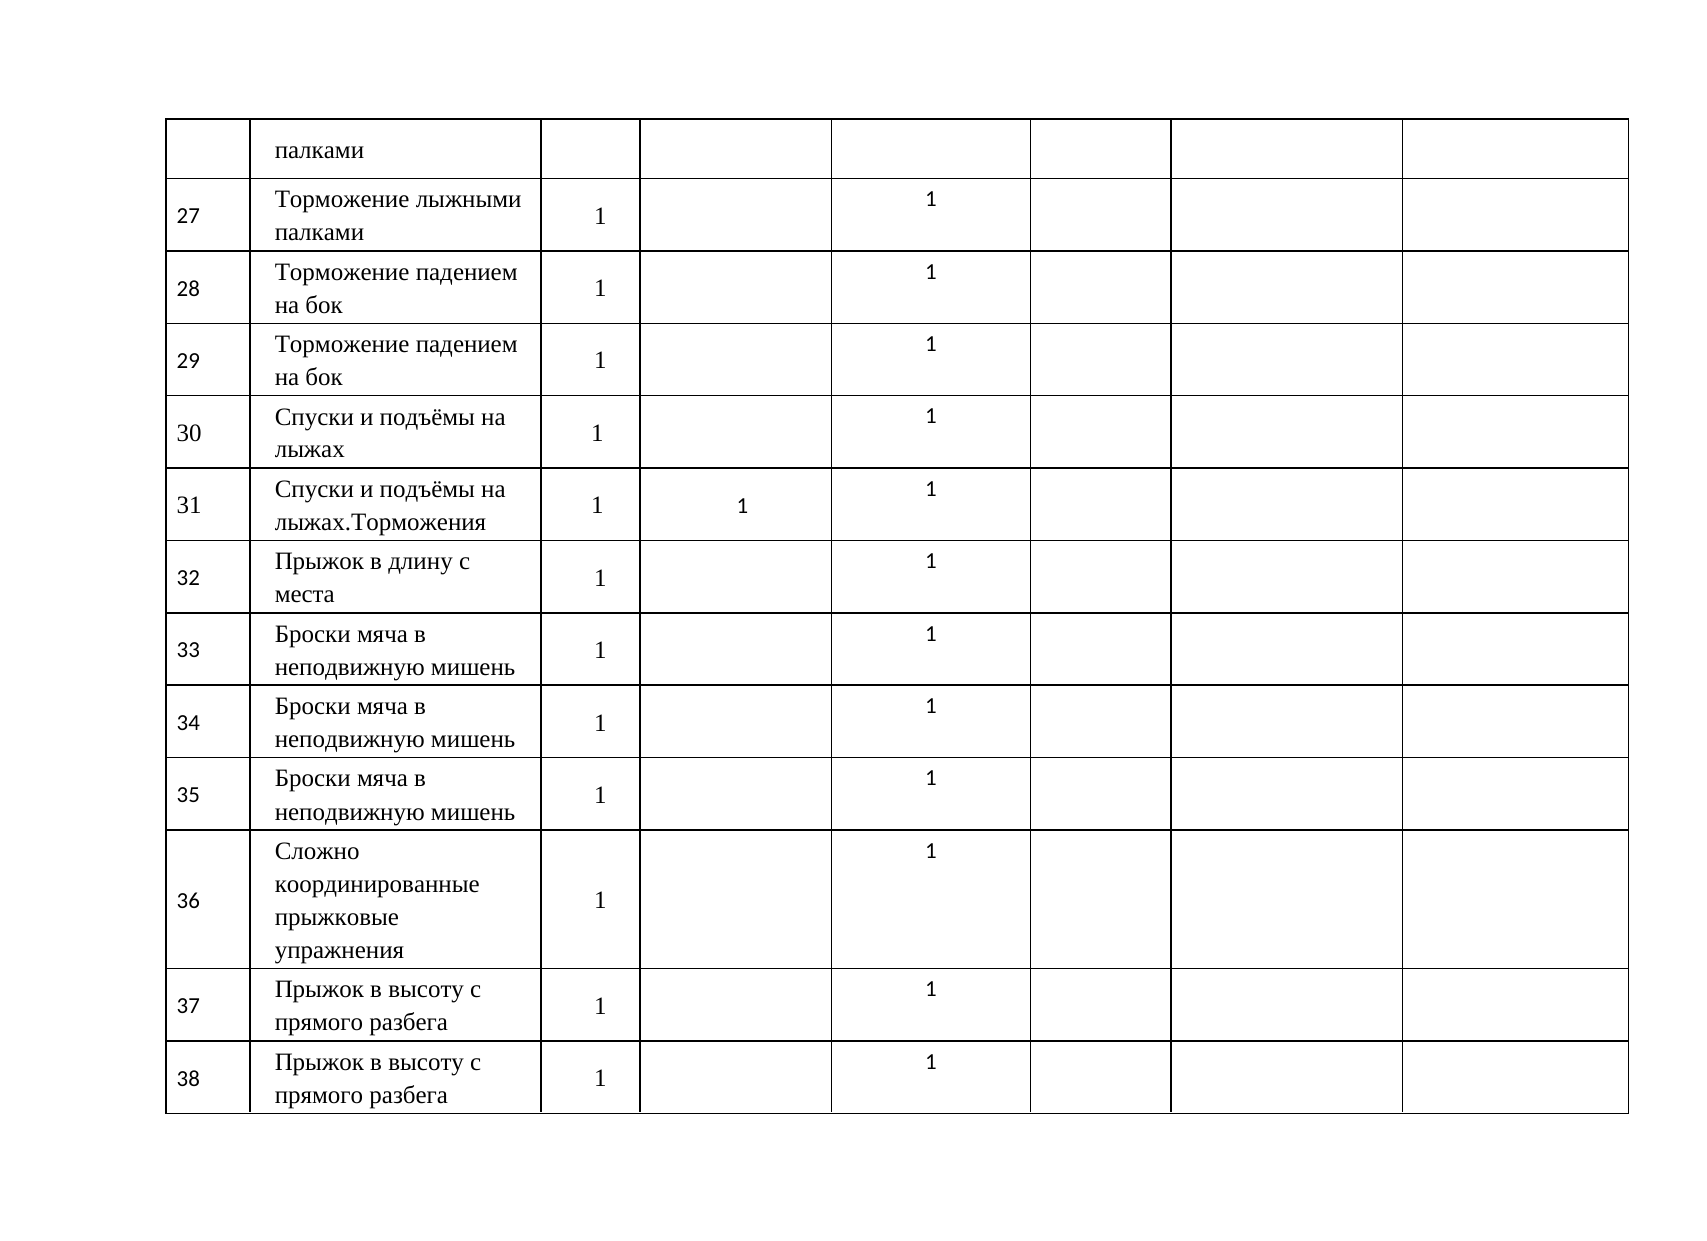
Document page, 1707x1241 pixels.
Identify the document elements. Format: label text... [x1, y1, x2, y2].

table_cell [1403, 324, 1628, 395]
table_cell [641, 1042, 831, 1112]
table_cell [1031, 831, 1170, 968]
table_cell [641, 252, 831, 322]
table_cell Прыжок в высоту с прямого разбега [251, 1042, 540, 1112]
table_cell 1 [542, 252, 639, 322]
table_cell Спуски и подъёмы на лыжах [251, 396, 540, 467]
table_cell [1403, 252, 1628, 322]
table_cell 1 [542, 614, 639, 684]
table_cell 1 [641, 469, 831, 539]
table_cell [1031, 179, 1170, 250]
table_cell [1031, 324, 1170, 395]
table_cell Броски мяча в неподвижную мишень [251, 686, 540, 757]
table_cell [641, 324, 831, 395]
table_cell 30 [167, 396, 249, 467]
table_cell Прыжок в высоту с прямого разбега [251, 969, 540, 1040]
table_cell Торможение падением на бок [251, 252, 540, 322]
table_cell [251, 120, 540, 178]
table_cell 1 [542, 686, 639, 757]
table_cell 1 [832, 252, 1030, 322]
table_cell [641, 686, 831, 757]
table_cell [1403, 969, 1628, 1040]
table_cell [1172, 686, 1402, 757]
table_cell [1031, 758, 1170, 829]
table_cell 38 [167, 1042, 249, 1112]
table_cell 1 [542, 469, 639, 539]
table_cell [641, 541, 831, 612]
table_cell [1031, 469, 1170, 539]
table_cell [1031, 1042, 1170, 1112]
table_cell 1 [832, 541, 1030, 612]
table_cell Броски мяча в неподвижную мишень [251, 758, 540, 829]
table_cell Торможение лыжными палками [251, 179, 540, 250]
table_cell 34 [167, 686, 249, 757]
table_cell 31 [167, 469, 249, 539]
table_cell [1403, 179, 1628, 250]
table_cell [1172, 831, 1402, 968]
table_cell [1031, 614, 1170, 684]
table_cell 1 [832, 969, 1030, 1040]
table_cell [1403, 1042, 1628, 1112]
table_cell [1403, 396, 1628, 467]
table_cell [1172, 179, 1402, 250]
table_cell 1 [542, 831, 639, 968]
table_cell [1172, 396, 1402, 467]
table_cell 1 [832, 686, 1030, 757]
table_cell 1 [832, 614, 1030, 684]
table_cell [1403, 120, 1628, 178]
table_cell [641, 758, 831, 829]
table_cell [641, 396, 831, 467]
table_cell 26 [167, 120, 249, 178]
table_cell [1031, 396, 1170, 467]
table_cell 29 [167, 324, 249, 395]
table_cell 27 [167, 179, 249, 250]
table_cell [1031, 686, 1170, 757]
table_cell 1 [832, 831, 1030, 968]
table_cell Спуски и подъёмы на лыжах.Торможения [251, 469, 540, 539]
table_cell [1031, 120, 1170, 178]
table_cell Сложно координированные прыжковые упражнения [251, 831, 540, 968]
table_cell [1172, 120, 1402, 178]
table_cell 1 [542, 120, 639, 178]
table_cell 33 [167, 614, 249, 684]
table_cell 32 [167, 541, 249, 612]
table_cell [1172, 758, 1402, 829]
table_cell [1403, 686, 1628, 757]
table_cell 1 [832, 758, 1030, 829]
table_cell 36 [167, 831, 249, 968]
table_cell [1031, 969, 1170, 1040]
table_cell 37 [167, 969, 249, 1040]
table_cell Торможение падением на бок [251, 324, 540, 395]
table_cell [1031, 252, 1170, 322]
table_cell 1 [542, 179, 639, 250]
table_cell [1172, 614, 1402, 684]
table_cell 1 [542, 1042, 639, 1112]
table_cell 1 [542, 969, 639, 1040]
table_cell [1172, 969, 1402, 1040]
table_cell [1172, 324, 1402, 395]
table_cell 1 [832, 179, 1030, 250]
table_cell Броски мяча в неподвижную мишень [251, 614, 540, 684]
table_cell 1 [832, 1042, 1030, 1112]
table_cell [1403, 541, 1628, 612]
table_cell [641, 120, 831, 178]
table_cell [1403, 758, 1628, 829]
table_cell [1172, 252, 1402, 322]
table_cell [1172, 541, 1402, 612]
table_cell [641, 179, 831, 250]
table_cell 1 [832, 396, 1030, 467]
table_cell 1 [542, 324, 639, 395]
table_cell [641, 969, 831, 1040]
table_cell 1 [832, 324, 1030, 395]
table_cell [1403, 831, 1628, 968]
table_cell [1172, 469, 1402, 539]
table_cell 1 [832, 120, 1030, 178]
table_cell 35 [167, 758, 249, 829]
table_cell 1 [542, 541, 639, 612]
table_cell 28 [167, 252, 249, 322]
table_cell 1 [542, 396, 639, 467]
table_cell 1 [542, 758, 639, 829]
table_cell Прыжок в длину с места [251, 541, 540, 612]
table_cell [1403, 469, 1628, 539]
table_cell [641, 831, 831, 968]
table_cell [641, 614, 831, 684]
table_cell 1 [832, 469, 1030, 539]
table_cell [1031, 541, 1170, 612]
table_cell [1403, 614, 1628, 684]
table_cell [1172, 1042, 1402, 1112]
